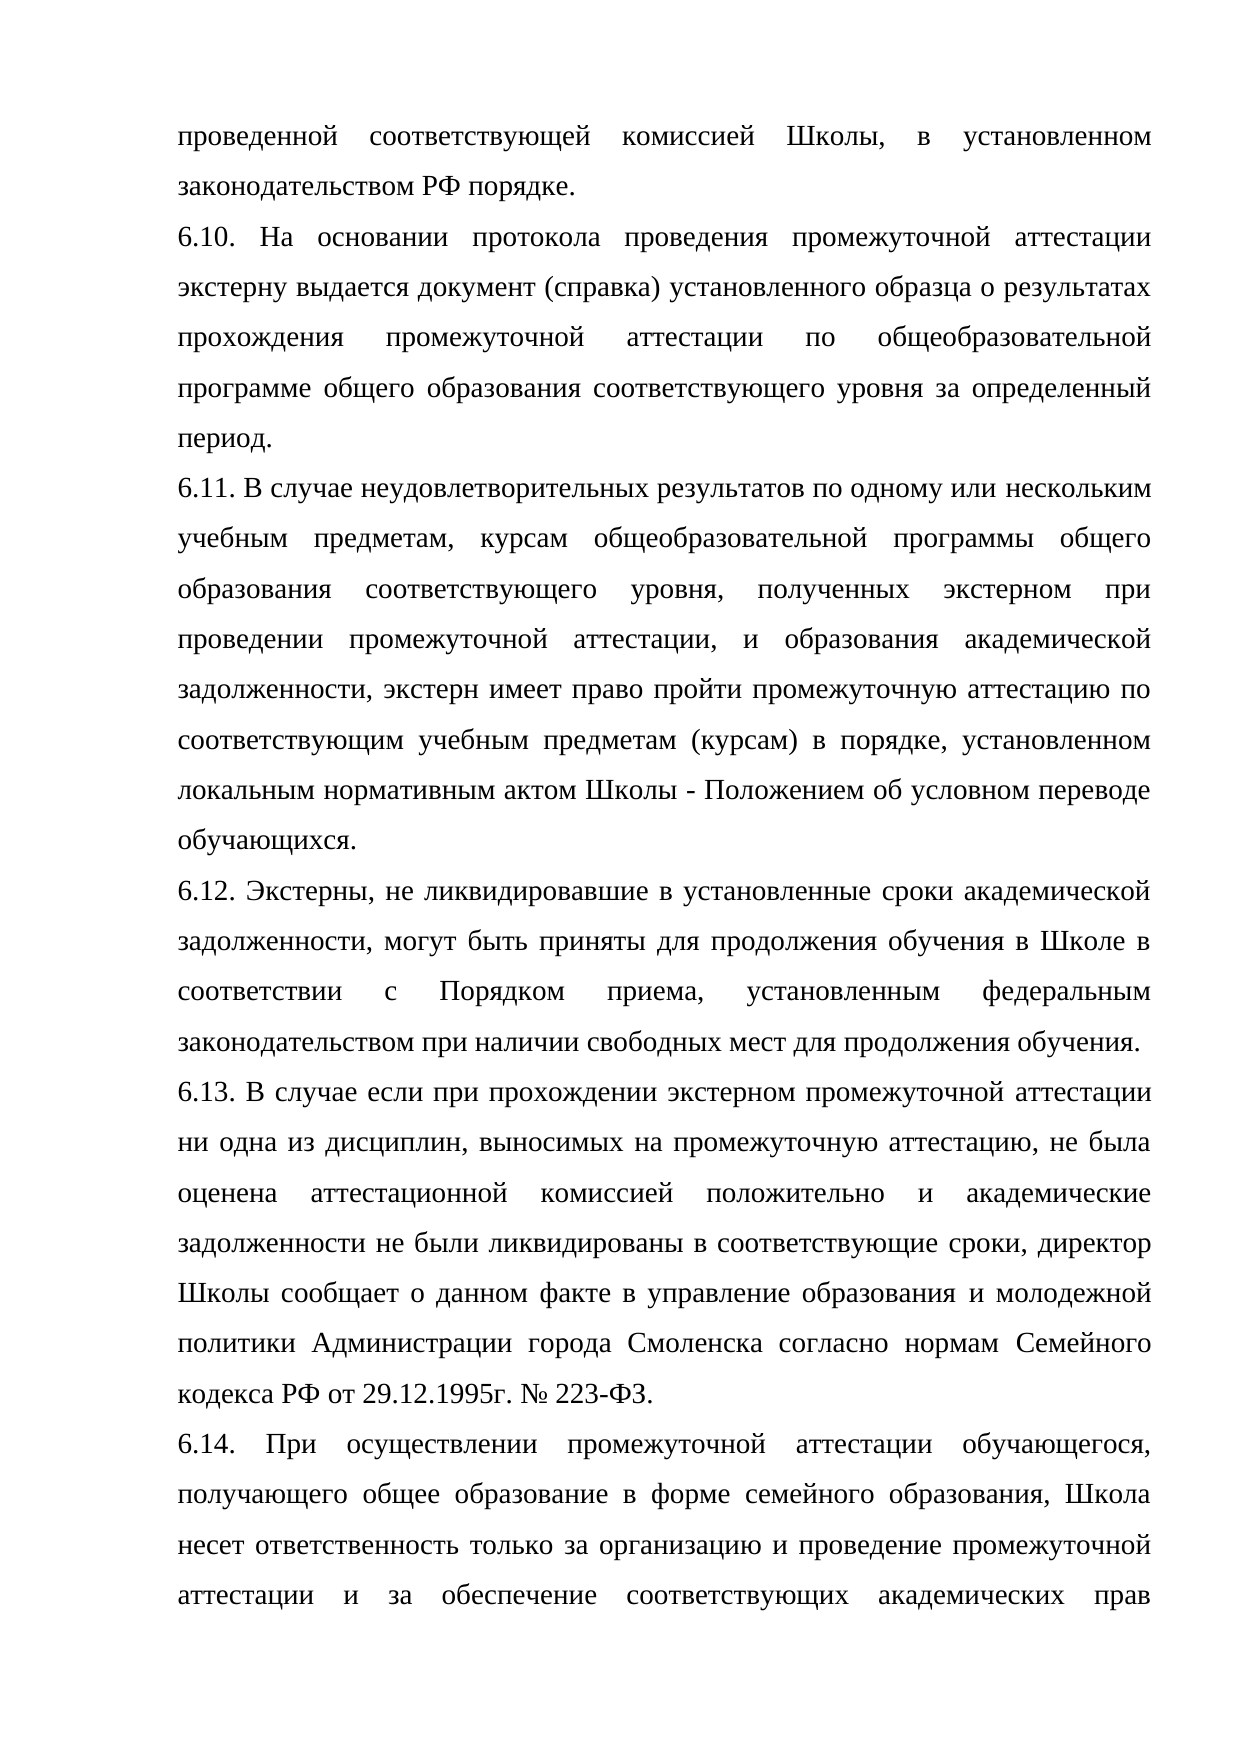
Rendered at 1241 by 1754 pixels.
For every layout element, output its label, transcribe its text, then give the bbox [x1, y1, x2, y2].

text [177, 1426, 1152, 1611]
text 6.11. В случае неудовлетворительных результатов по одному или нескольким учебным предметам, курсам общеобразовательной программы общего образования соответствующего уровня, полученных экстерном при проведении промежуточной аттестации, и образования академической задолженности, экстерн имеет право пройти промежуточную аттестацию по соответствующим учебным предметам (курсам) в порядке, установленном локальным нормативным актом Школы - Положением об условном переводе обучающихся. [177, 470, 1152, 856]
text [177, 118, 1152, 202]
text 6.13. В случае если при прохождении экстерном промежуточной аттестации ни одна из дисциплин, выносимых на промежуточную аттестацию, не была оценена аттестационной комиссией положительно и академические задолженности не были ликвидированы в соответствующие сроки, директор Школы сообщает о данном факте в управление образования и молодежной политики Администрации города Смоленска согласно нормам Семейного кодекса РФ от 29.12.1995г. № 223-ФЗ. [177, 1074, 1152, 1409]
text 6.12. Экстерны, не ликвидировавшие в установленные сроки академической задолженности, могут быть приняты для продолжения обучения в Школе в соответствии с Порядком приема, установленным федеральным законодательством при наличии свободных мест для продолжения обучения. [177, 873, 1152, 1057]
text 6.10. На основании протокола проведения промежуточной аттестации экстерну выдается документ (справка) установленного образца о результатах прохождения промежуточной аттестации по общеобразовательной программе общего образования соответствующего уровня за определенный период. [177, 219, 1152, 453]
